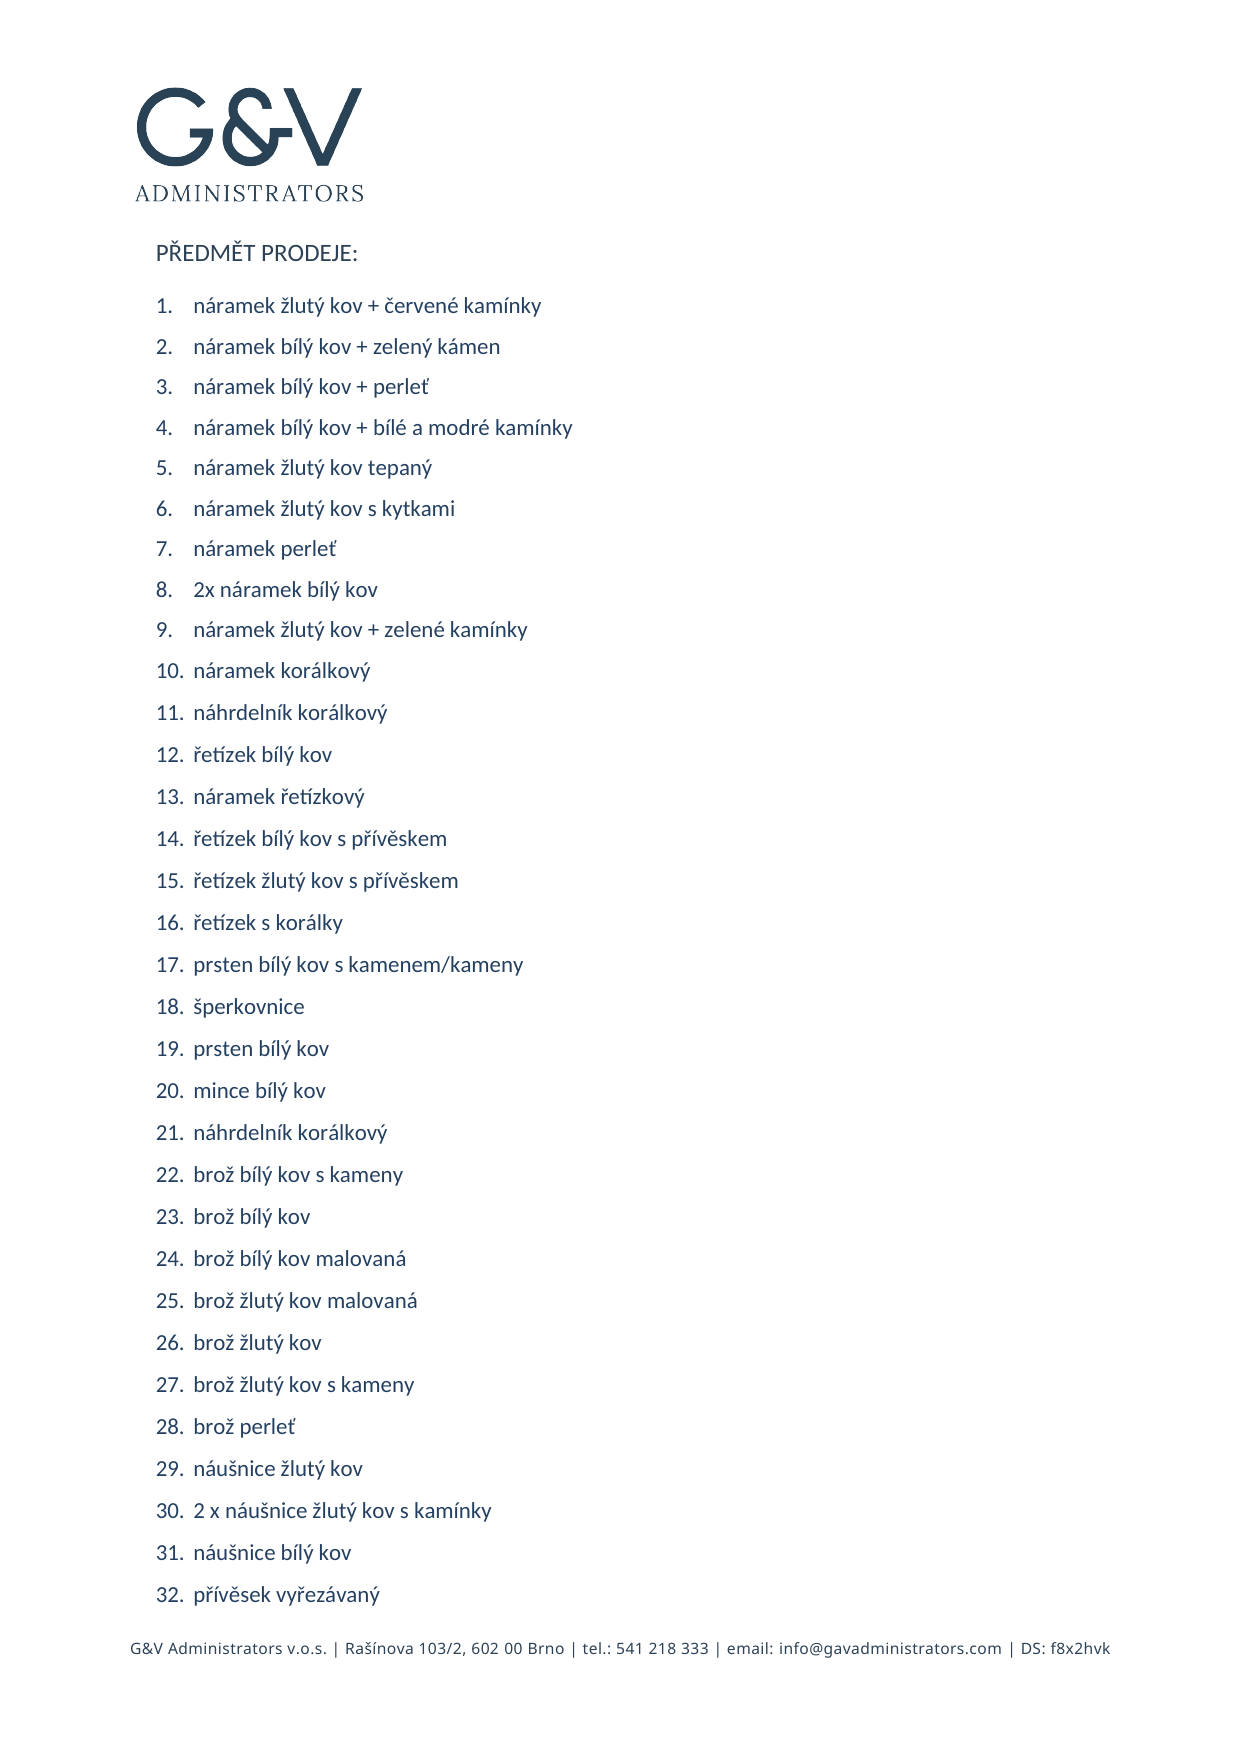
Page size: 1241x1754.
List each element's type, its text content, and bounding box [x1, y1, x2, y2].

list náušnice žlutý kov [156, 1454, 1122, 1482]
list brož žlutý kov [156, 1328, 1122, 1356]
list řetízek žlutý kov s přívěskem [156, 866, 1122, 894]
list náramek žlutý kov s kytkami [156, 494, 1122, 522]
list náramek žlutý kov + červené kamínky [156, 291, 1122, 319]
list mince bílý kov [156, 1076, 1122, 1104]
list brož žlutý kov malovaná [156, 1286, 1122, 1314]
list náramek bílý kov + zelený kámen [156, 332, 1122, 360]
list náramek žlutý kov + zelené kamínky [156, 616, 1122, 644]
list náramek žlutý kov tepaný [156, 453, 1122, 482]
list náramek korálkový [156, 656, 1122, 684]
list řetízek bílý kov [156, 740, 1122, 768]
list náhrdelník korálkový [156, 698, 1122, 726]
list brož perleť [156, 1412, 1122, 1440]
list 2 x náušnice žlutý kov s kamínky [156, 1496, 1122, 1524]
list náramek bílý kov + bílé a modré kamínky [156, 413, 1122, 441]
list prsten bílý kov s kamenem/kameny [156, 950, 1122, 978]
list náhrdelník korálkový [156, 1118, 1122, 1146]
list náramek perleť [156, 534, 1122, 563]
list náušnice bílý kov [156, 1538, 1122, 1566]
text PŘEDMĚT PRODEJE: [156, 237, 1122, 267]
list brož bílý kov s kameny [156, 1160, 1122, 1188]
list 2x náramek bílý kov [156, 575, 1122, 603]
list brož bílý kov [156, 1202, 1122, 1230]
list náramek řetízkový [156, 782, 1122, 810]
list brož bílý kov malovaná [156, 1244, 1122, 1272]
list brož žlutý kov s kameny [156, 1370, 1122, 1398]
list řetízek bílý kov s přívěskem [156, 824, 1122, 852]
list šperkovnice [156, 992, 1122, 1020]
list náramek bílý kov + perleť [156, 372, 1122, 401]
list prsten bílý kov [156, 1034, 1122, 1062]
list řetízek s korálky [156, 908, 1122, 936]
list přívěsek vyřezávaný [156, 1580, 1122, 1608]
picture [118, 73, 380, 216]
